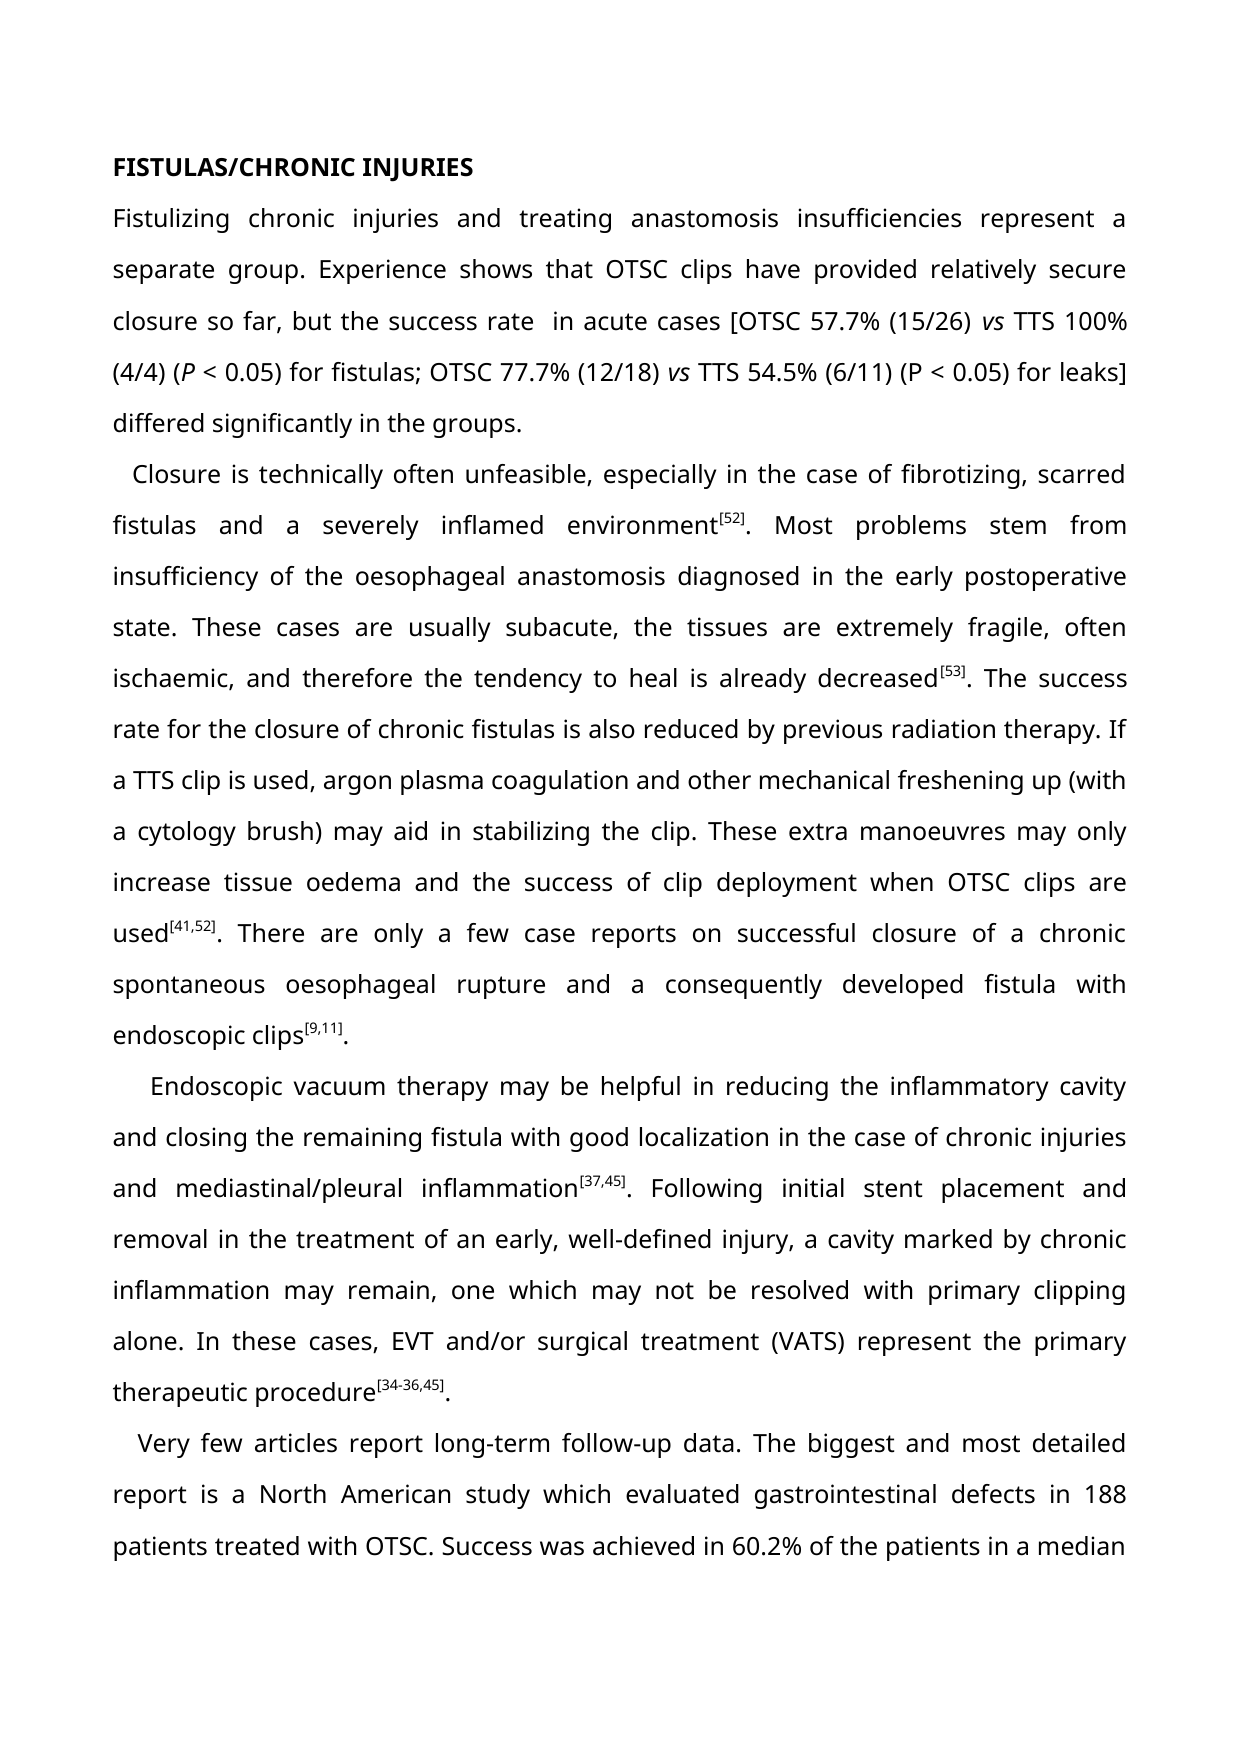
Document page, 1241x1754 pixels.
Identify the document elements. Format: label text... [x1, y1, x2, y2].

text Endoscopic vacuum therapy may be helpful in reducing the inflammatory cavity and closing the remaining fistula with good localization in the case of chronic injuries and mediastinal/pleural inflammation[37,45]. Following initial stent placement and removal in the treatment of an early, well-defined injury, a cavity marked by chronic inflammation may remain, one which may not be resolved with primary clipping alone. In these cases, EVT and/or surgical treatment (VATS) represent the primary therapeutic procedure[34-36,45]. [112, 1069, 1128, 1409]
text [112, 1426, 1128, 1562]
text FISTULAS/CHRONIC INJURIES [112, 150, 1128, 184]
text Closure is technically often unfeasible, especially in the case of fibrotizing, scarred fistulas and a severely inflamed environment[52]. Most problems stem from insufficiency of the oesophageal anastomosis diagnosed in the early postoperative state. These cases are usually subacute, the tissues are extremely fragile, often ischaemic, and therefore the tendency to heal is already decreased[53]. The success rate for the closure of chronic fistulas is also reduced by previous radiation therapy. If a TTS clip is used, argon plasma coagulation and other mechanical freshening up (with a cytology brush) may aid in stabilizing the clip. These extra manoeuvres may only increase tissue oedema and the success of clip deployment when OTSC clips are used[41,52]. There are only a few case reports on successful closure of a chronic spontaneous oesophageal rupture and a consequently developed fistula with endoscopic clips[9,11]. [112, 456, 1128, 1052]
text Fistulizing chronic injuries and treating anastomosis insufficiencies represent a separate group. Experience shows that OTSC clips have provided relatively secure closure so far, but the success rate in acute cases [OTSC 57.7% (15/26) vs TTS 100% (4/4) (P < 0.05) for fistulas; OTSC 77.7% (12/18) vs TTS 54.5% (6/11) (P < 0.05) for leaks] differed significantly in the groups. [112, 201, 1128, 439]
